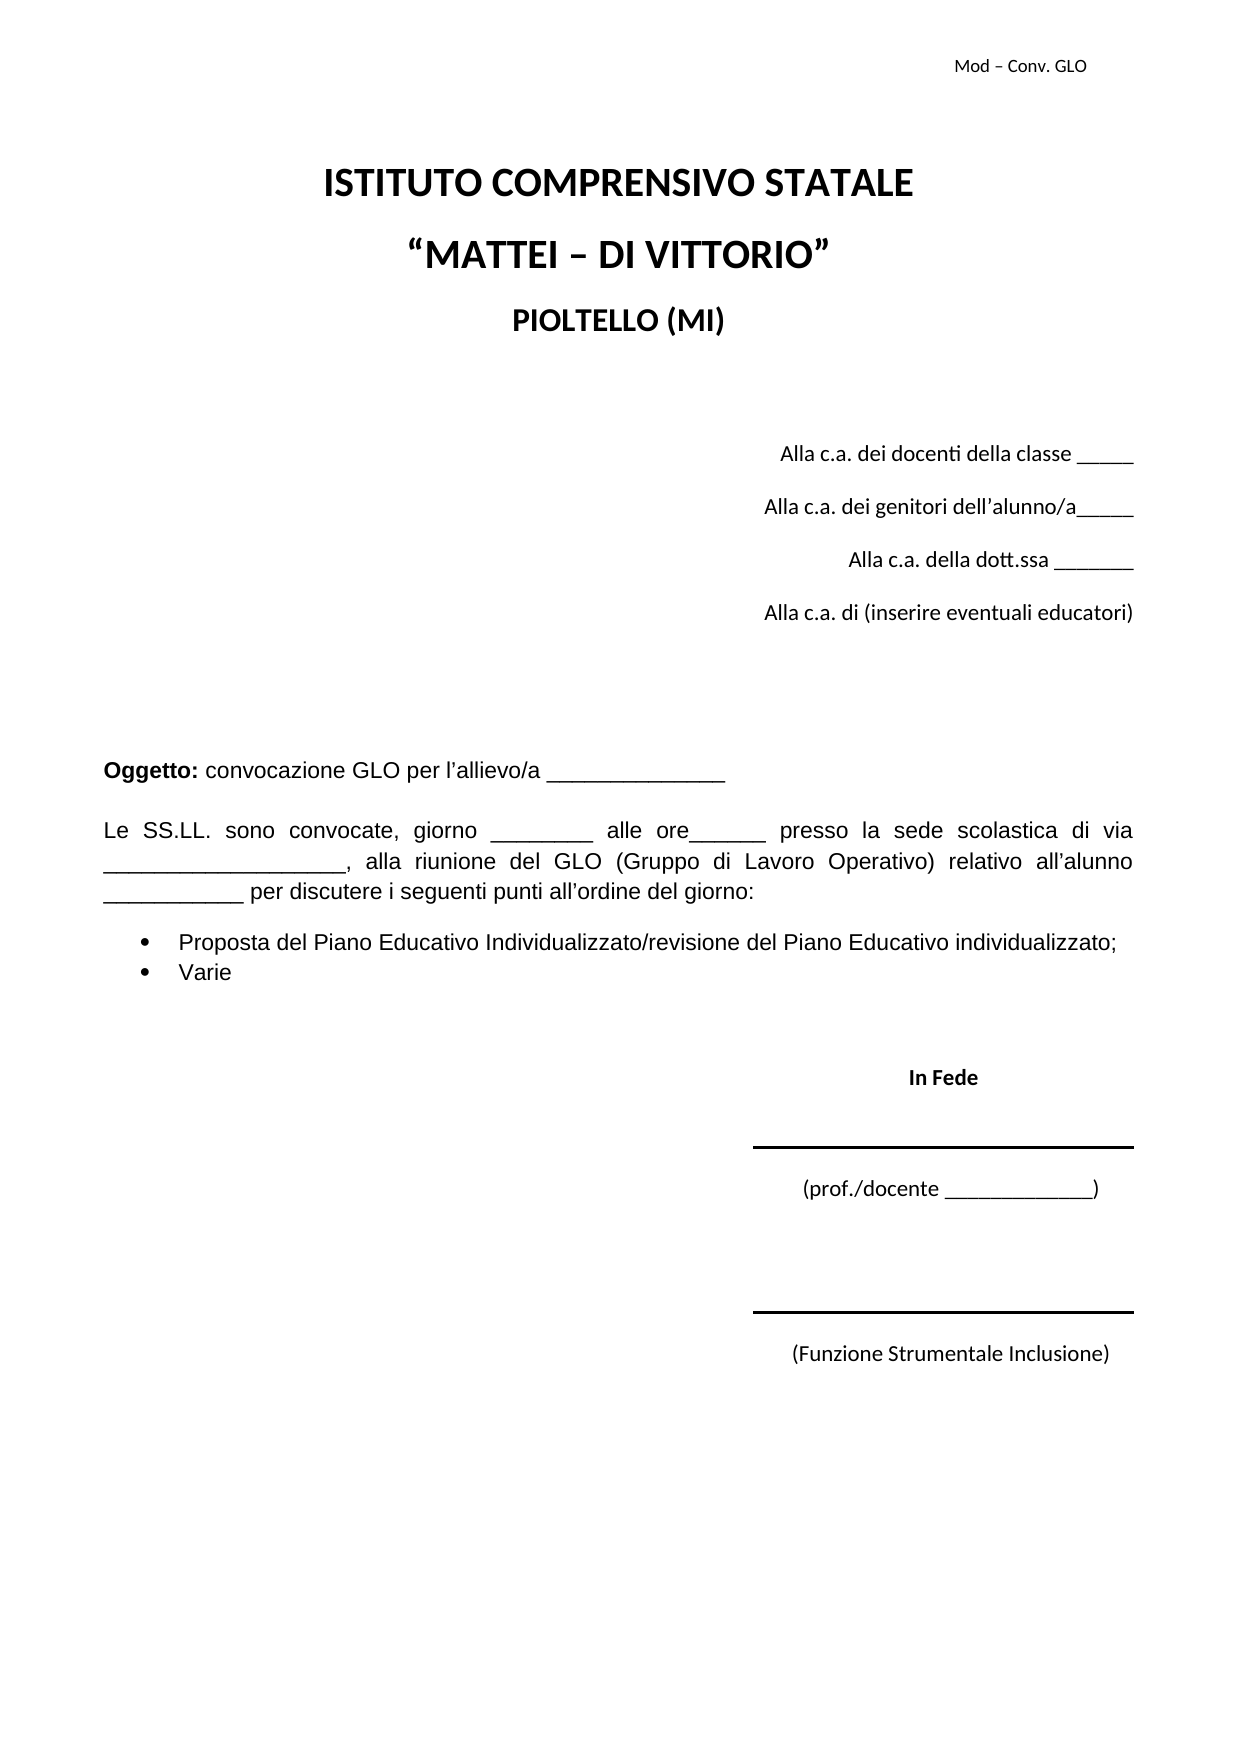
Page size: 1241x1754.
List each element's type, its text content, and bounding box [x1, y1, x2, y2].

text (Funzione Strumentale Inclusione) [768, 1339, 1134, 1367]
text Oggetto: convocazione GLO per l’allievo/a ______________ [103, 757, 1134, 783]
text In Fede [753, 1063, 1134, 1091]
list Proposta del Piano Educativo Individualizzato/revisione del Piano Educativo individualizzato; [141, 929, 1134, 955]
text Alla c.a. dei genitori dell’alunno/a_____ [103, 492, 1134, 520]
text Le SS.LL. sono convocate, giorno ________ alle ore______ presso la sede scolastica di via ___________________, alla riunione del GLO (Gruppo di Lavoro Operativo) relativo all’alunno ___________ per discutere i seguenti punti all’ordine del giorno: [103, 817, 1134, 904]
text Alla c.a. dei docenti della classe _____ [103, 439, 1134, 467]
text (prof./docente _____________) [768, 1174, 1134, 1202]
list Varie [141, 959, 1134, 985]
text Alla c.a. di (inserire eventuali educatori) [103, 598, 1134, 626]
text Alla c.a. della dott.ssa _______ [103, 545, 1134, 573]
